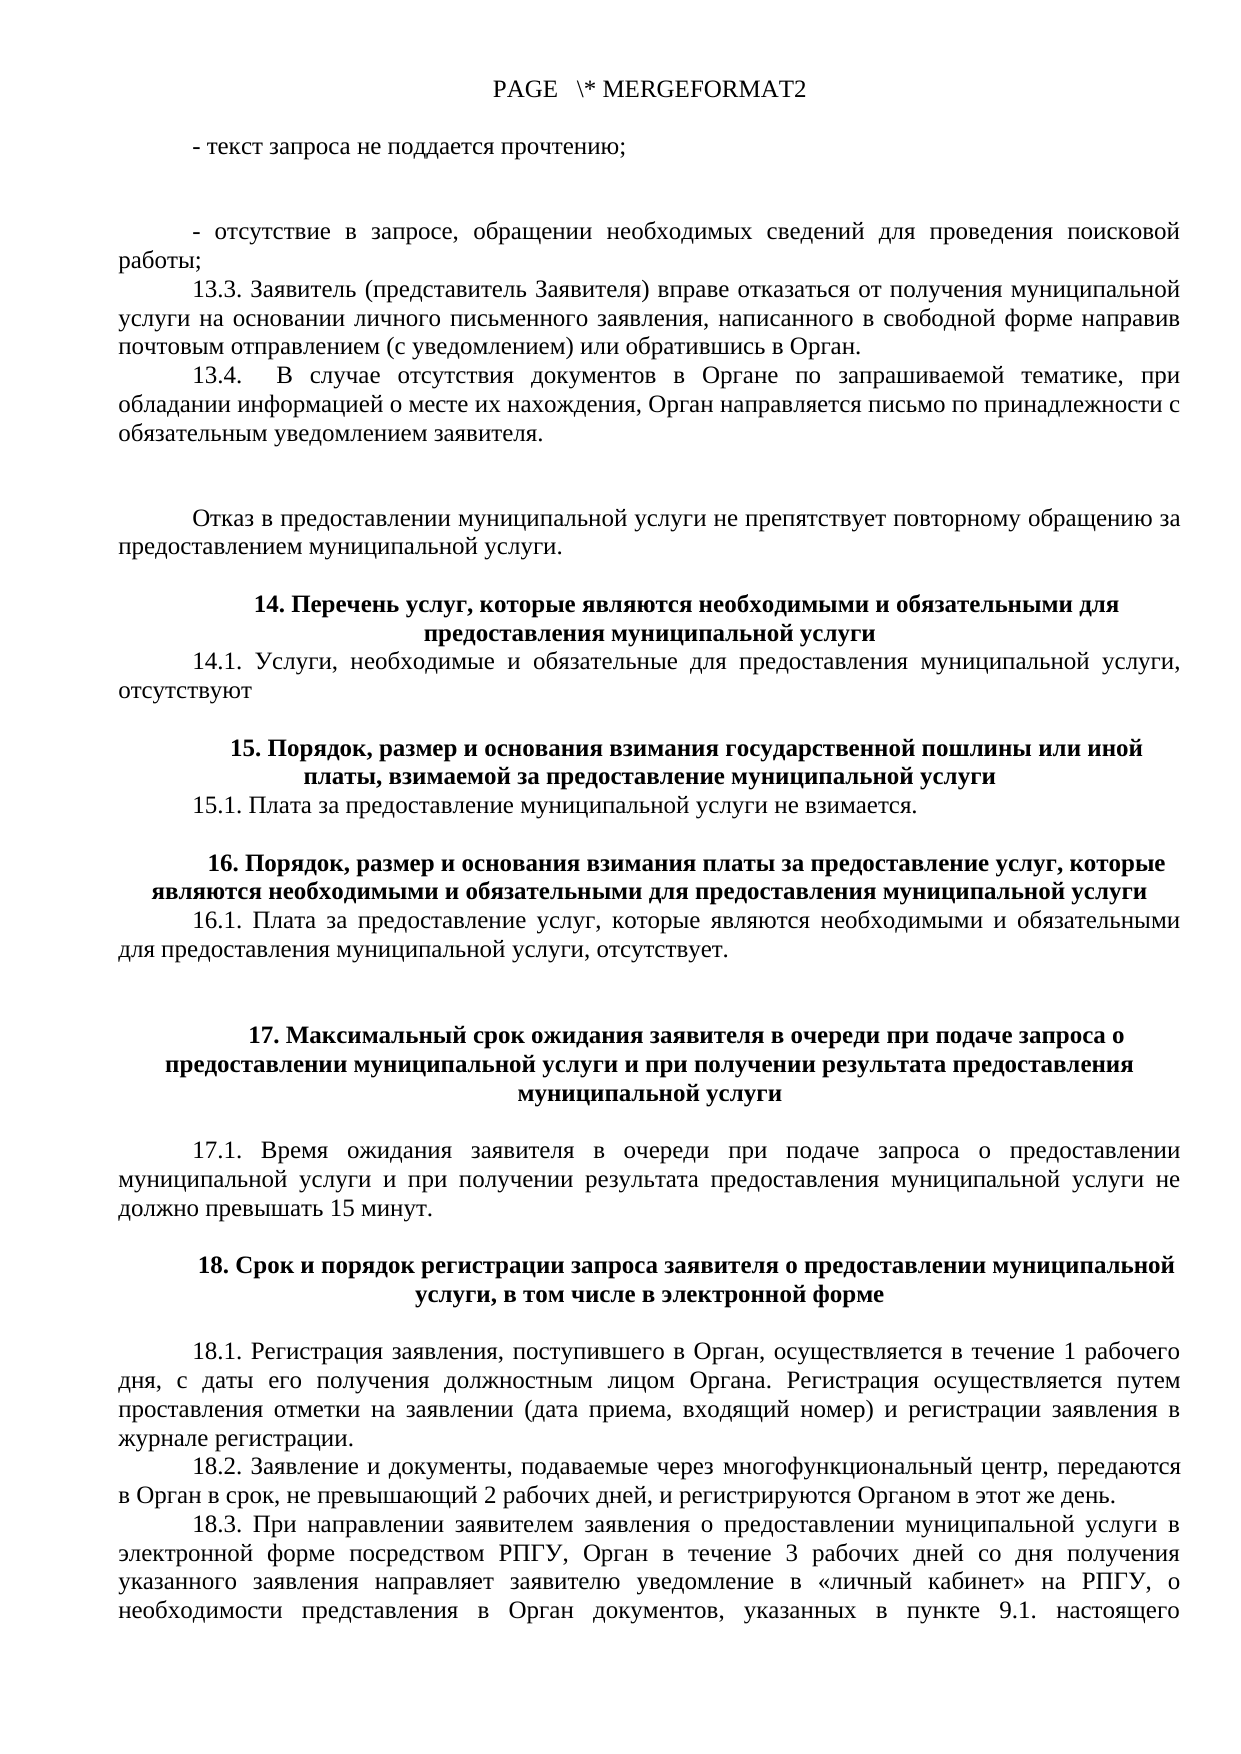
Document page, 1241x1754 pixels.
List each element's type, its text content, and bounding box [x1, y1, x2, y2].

text 17.1. Время ожидания заявителя в очереди при подаче запроса о предоставлении муниципальной услуги и при получении результата предоставления муниципальной услуги не должно превышать 15 минут. [118, 1135, 1181, 1221]
text 16. Порядок, размер и основания взимания платы за предоставление услуг, которые являются необходимыми и обязательными для предоставления муниципальной услуги [118, 848, 1181, 905]
text 13.3. Заявитель (представитель Заявителя) вправе отказаться от получения муниципальной услуги на основании личного письменного заявления, написанного в свободной форме направив почтовым отправлением (с уведомлением) или обратившись в Орган. [118, 274, 1181, 360]
text 18. Срок и порядок регистрации запроса заявителя о предоставлении муниципальной услуги, в том числе в электронной форме [118, 1250, 1181, 1308]
text 15. Порядок, размер и основания взимания государственной пошлины или иной платы, взимаемой за предоставление муниципальной услуги [118, 733, 1181, 790]
text 14.1. Услуги, необходимые и обязательные для предоставления муниципальной услуги, отсутствуют [118, 646, 1181, 704]
text Отказ в предоставлении муниципальной услуги не препятствует повторному обращению за предоставлением муниципальной услуги. [118, 503, 1181, 560]
text - отсутствие в запросе, обращении необходимых сведений для проведения поисковой работы; [118, 216, 1181, 274]
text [118, 1509, 1181, 1624]
text 18.1. Регистрация заявления, поступившего в Орган, осуществляется в течение 1 рабочего дня, с даты его получения должностным лицом Органа. Регистрация осуществляется путем проставления отметки на заявлении (дата приема, входящий номер) и регистрации заявления в журнале регистрации. [118, 1336, 1181, 1451]
text 14. Перечень услуг, которые являются необходимыми и обязательными для предоставления муниципальной услуги [118, 589, 1181, 646]
text - текст запроса не поддается прочтению; [118, 131, 1181, 160]
text 18.2. Заявление и документы, подаваемые через многофункциональный центр, передаются в Орган в срок, не превышающий 2 рабочих дней, и регистрируются Органом в этот же день. [118, 1451, 1181, 1509]
text 13.4. В случае отсутствия документов в Органе по запрашиваемой тематике, при обладании информацией о месте их нахождения, Орган направляется письмо по принадлежности с обязательным уведомлением заявителя. [118, 360, 1181, 446]
text 17. Максимальный срок ожидания заявителя в очереди при подаче запроса о предоставлении муниципальной услуги и при получении результата предоставления муниципальной услуги [118, 1020, 1181, 1106]
text 15.1. Плата за предоставление муниципальной услуги не взимается. [118, 790, 1181, 819]
text 16.1. Плата за предоставление услуг, которые являются необходимыми и обязательными для предоставления муниципальной услуги, отсутствует. [118, 905, 1181, 963]
